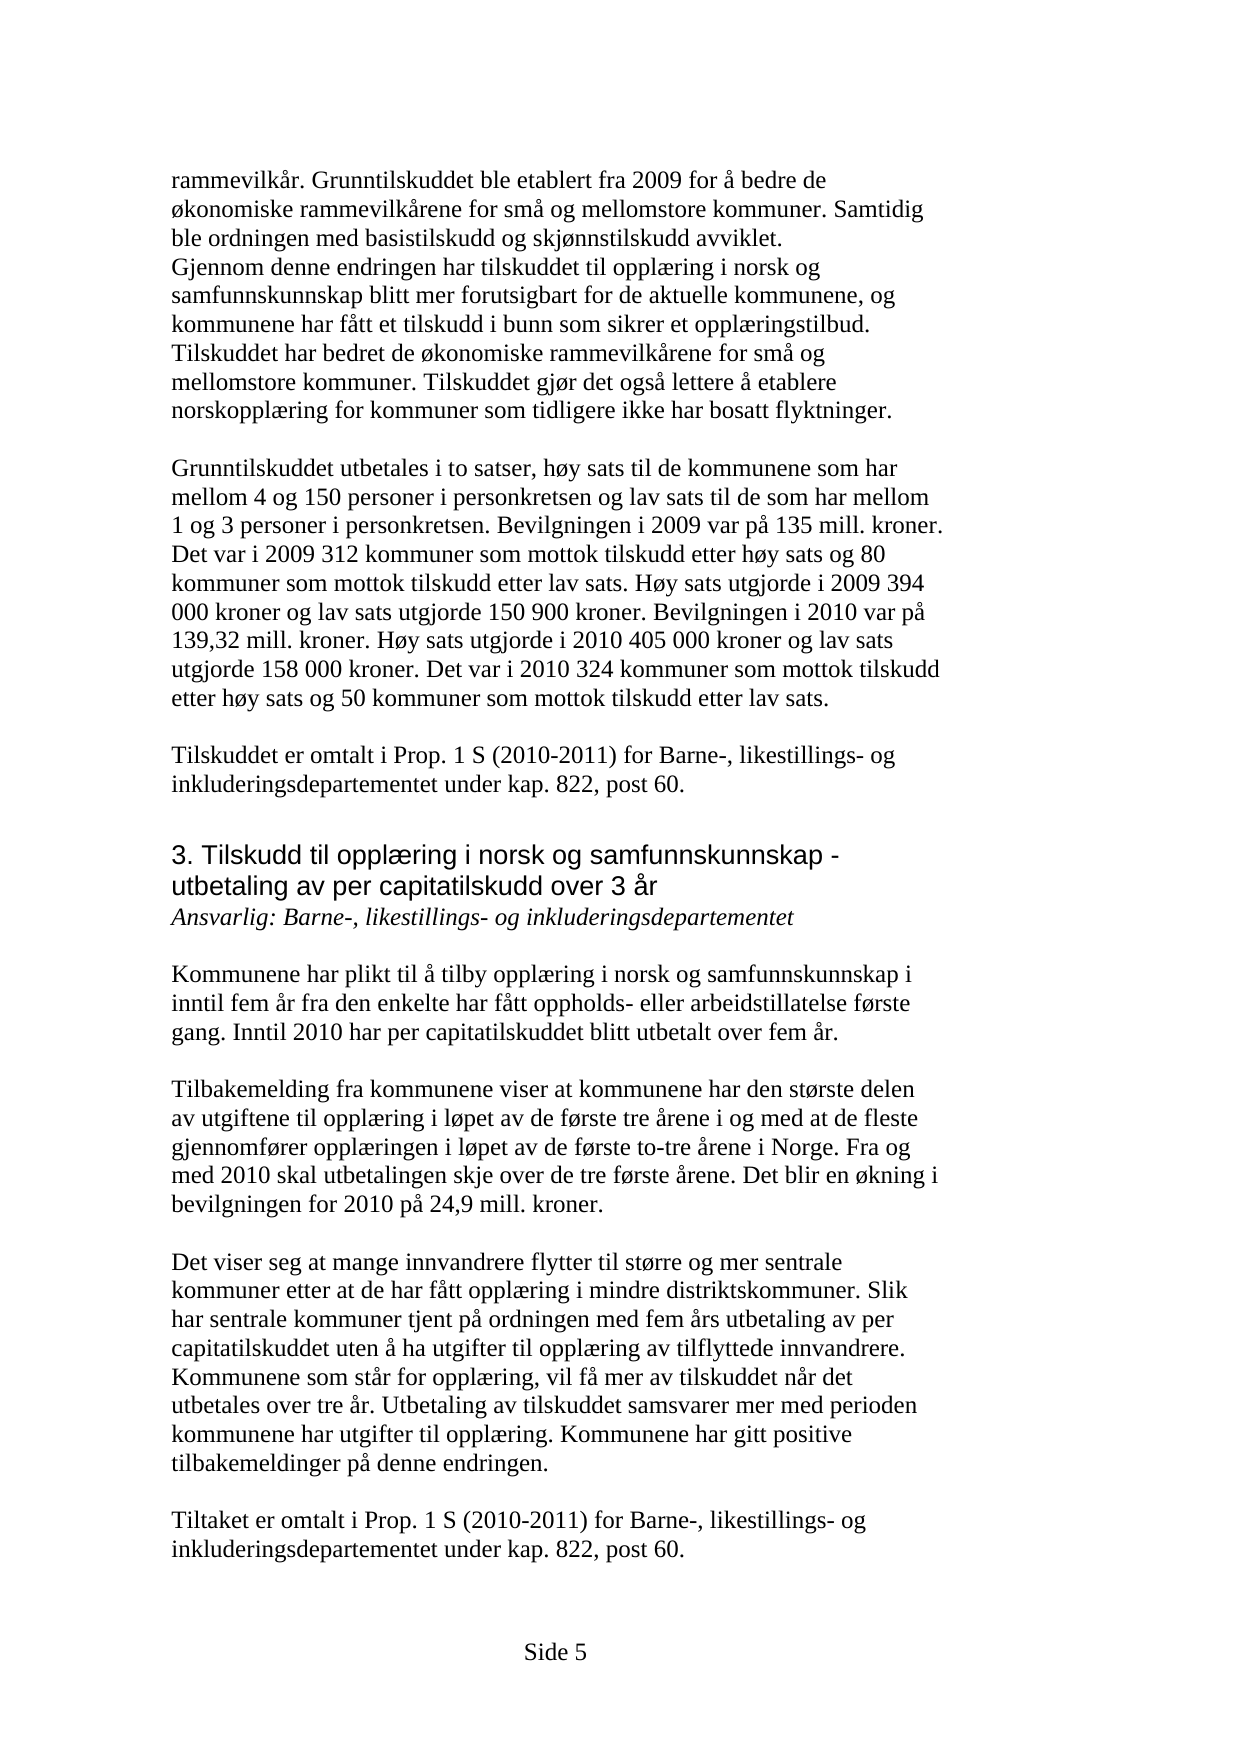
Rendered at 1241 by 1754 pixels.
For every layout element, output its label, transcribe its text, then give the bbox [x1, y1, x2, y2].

text Tiltaket er omtalt i Prop. 1 S (2010-2011) for Barne-, likestillings- og inkluderingsdepartementet under kap. 822, post 60. [171, 1505, 944, 1563]
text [171, 165, 944, 252]
text 3. Tilskudd til opplæring i norsk og samfunnskunnskap - utbetaling av per capitatilskudd over 3 år [171, 839, 944, 902]
text Tilskuddet er omtalt i Prop. 1 S (2010-2011) for Barne-, likestillings- og inkluderingsdepartementet under kap. 822, post 60. [171, 740, 944, 798]
text Ansvarlig: Barne-, likestillings- og inkluderingsdepartementet [171, 902, 944, 930]
text Tilbakemelding fra kommunene viser at kommunene har den største delen av utgiftene til opplæring i løpet av de første tre årene i og med at de fleste gjennomfører opplæringen i løpet av de første to-tre årene i Norge. Fra og med 2010 skal utbetalingen skje over de tre første årene. Det blir en økning i bevilgningen for 2010 på 24,9 mill. kroner. [171, 1074, 944, 1218]
text Grunntilskuddet utbetales i to satser, høy sats til de kommunene som har mellom 4 og 150 personer i personkretsen og lav sats til de som har mellom 1 og 3 personer i personkretsen. Bevilgningen i 2009 var på 135 mill. kroner. Det var i 2009 312 kommuner som mottok tilskudd etter høy sats og 80 kommuner som mottok tilskudd etter lav sats. Høy sats utgjorde i 2009 394 000 kroner og lav sats utgjorde 150 900 kroner. Bevilgningen i 2010 var på 139,32 mill. kroner. Høy sats utgjorde i 2010 405 000 kroner og lav sats utgjorde 158 000 kroner. Det var i 2010 324 kommuner som mottok tilskudd etter høy sats og 50 kommuner som mottok tilskudd etter lav sats. [171, 453, 944, 712]
text Kommunene har plikt til å tilby opplæring i norsk og samfunnskunnskap i inntil fem år fra den enkelte har fått oppholds- eller arbeidstillatelse første gang. Inntil 2010 har per capitatilskuddet blitt utbetalt over fem år. [171, 959, 944, 1045]
text Det viser seg at mange innvandrere flytter til større og mer sentrale kommuner etter at de har fått opplæring i mindre distriktskommuner. Slik har sentrale kommuner tjent på ordningen med fem års utbetaling av per capitatilskuddet uten å ha utgifter til opplæring av tilflyttede innvandrere. [171, 1247, 944, 1362]
text Kommunene som står for opplæring, vil få mer av tilskuddet når det utbetales over tre år. Utbetaling av tilskuddet samsvarer mer med perioden kommunene har utgifter til opplæring. Kommunene har gitt positive tilbakemeldinger på denne endringen. [171, 1362, 944, 1477]
text Gjennom denne endringen har tilskuddet til opplæring i norsk og samfunnskunnskap blitt mer forutsigbart for de aktuelle kommunene, og kommunene har fått et tilskudd i bunn som sikrer et opplæringstilbud. Tilskuddet har bedret de økonomiske rammevilkårene for små og mellomstore kommuner. Tilskuddet gjør det også lettere å etablere norskopplæring for kommuner som tidligere ikke har bosatt flyktninger. [171, 252, 944, 424]
